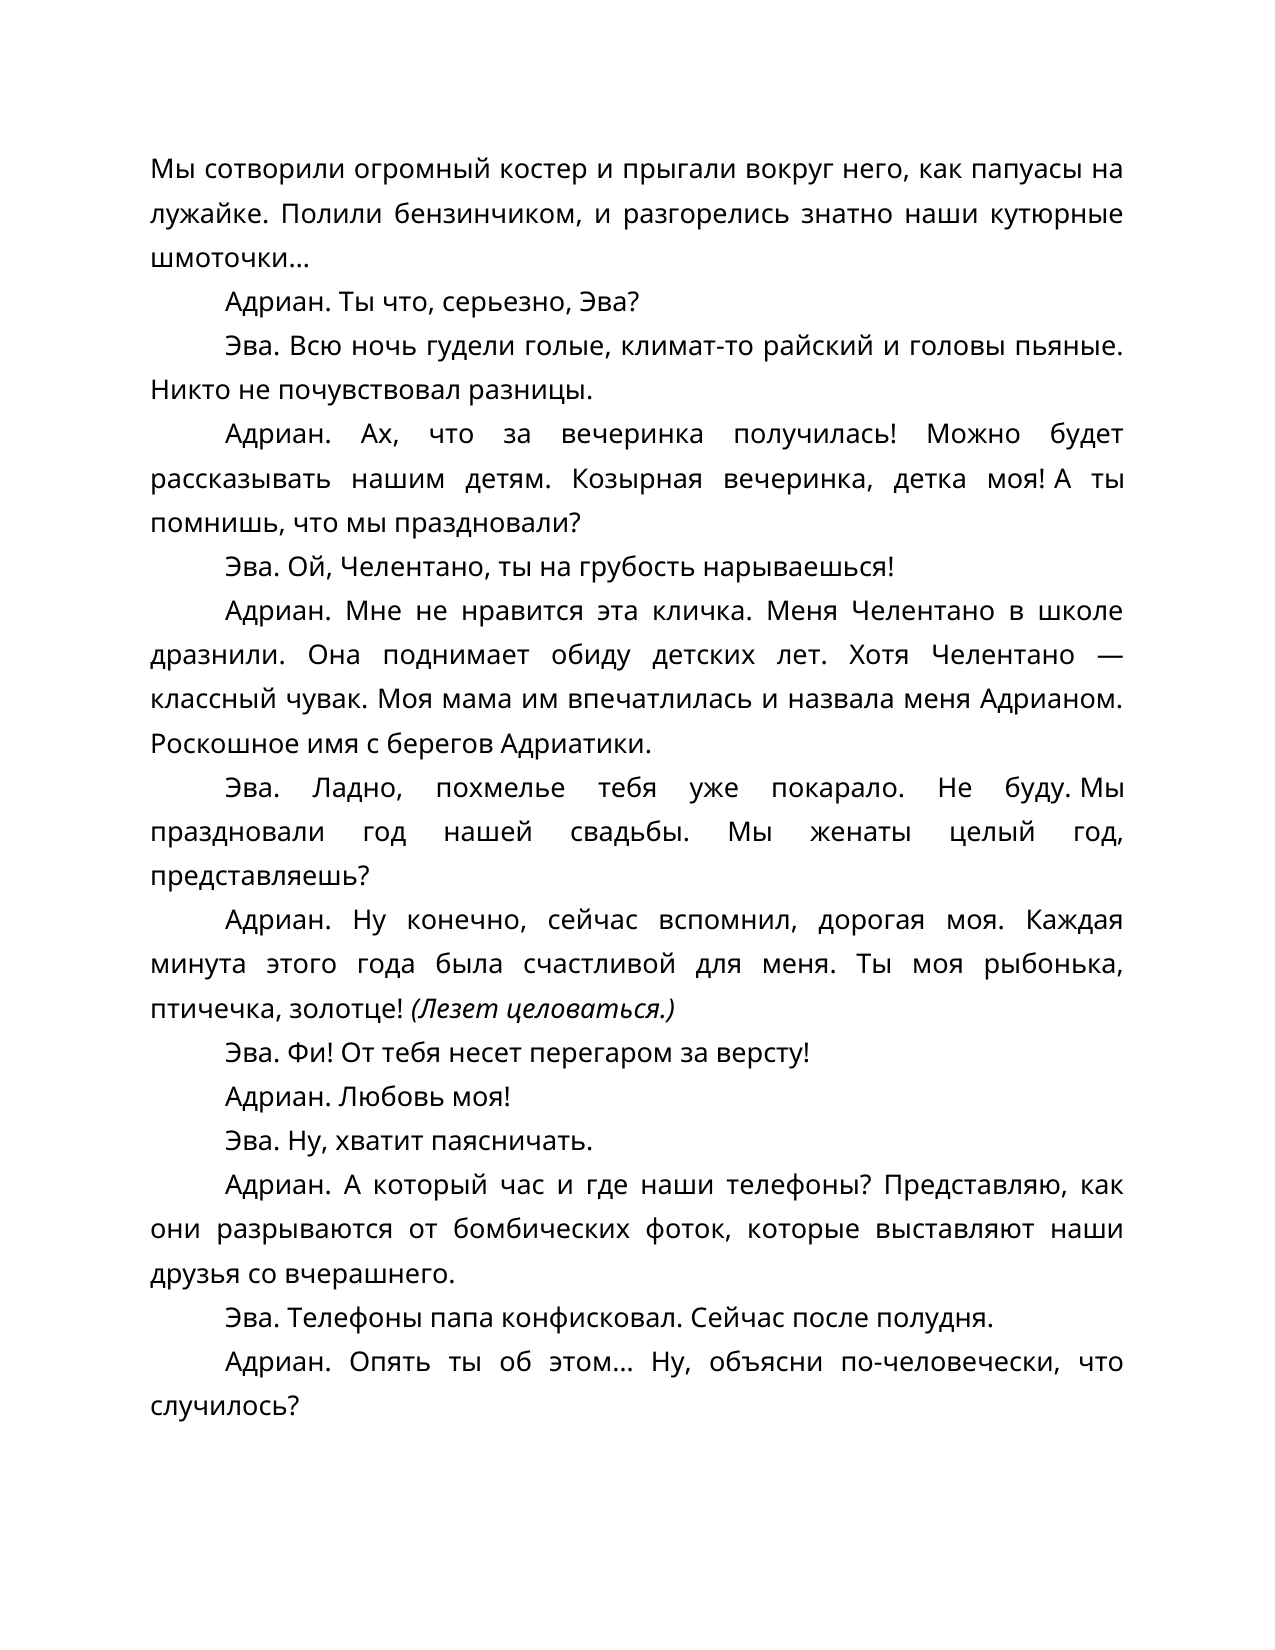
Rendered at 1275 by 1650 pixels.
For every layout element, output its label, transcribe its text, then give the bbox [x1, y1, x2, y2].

text Эва. Ну, хватит паясничать. [150, 1122, 1125, 1158]
text Эва. Ладно, похмелье тебя уже покарало. Не буду. Мы праздновали год нашей свадьбы. Мы женаты целый год, представляешь? [150, 768, 1125, 893]
text Адриан. Мне не нравится эта кличка. Меня Челентано в школе дразнили. Она поднимает обиду детских лет. Хотя Челентано — классный чувак. Моя мама им впечатлилась и назвала меня Адрианом. Роскошное имя с берегов Адриатики. [150, 592, 1125, 761]
text Адриан. А который час и где наши телефоны? Представляю, как они разрываются от бомбических фоток, которые выставляют наши друзья со вчерашнего. [150, 1166, 1125, 1291]
text Эва. Ой, Челентано, ты на грубость нарываешься! [150, 547, 1125, 584]
text Эва. Телефоны папа конфисковал. Сейчас после полудня. [150, 1298, 1125, 1335]
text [150, 150, 1125, 275]
text Эва. Всю ночь гудели голые, климат-то райский и головы пьяные. Никто не почувствовал разницы. [150, 327, 1125, 408]
text Адриан. Ну конечно, сейчас вспомнил, дорогая моя. Каждая минута этого года была счастливой для меня. Ты моя рыбонька, птичечка, золотце! (Лезет целоваться.) [150, 901, 1125, 1026]
text Адриан. Опять ты об этом… Ну, объясни по-человечески, что случилось? [150, 1342, 1125, 1423]
text Адриан. Ты что, серьезно, Эва? [150, 282, 1125, 319]
text Эва. Фи! От тебя несет перегаром за версту! [150, 1033, 1125, 1070]
text Адриан. Ах, что за вечеринка получилась! Можно будет рассказывать нашим детям. Козырная вечеринка, детка моя! А ты помнишь, что мы праздновали? [150, 415, 1125, 540]
text Адриан. Любовь моя! [150, 1077, 1125, 1114]
